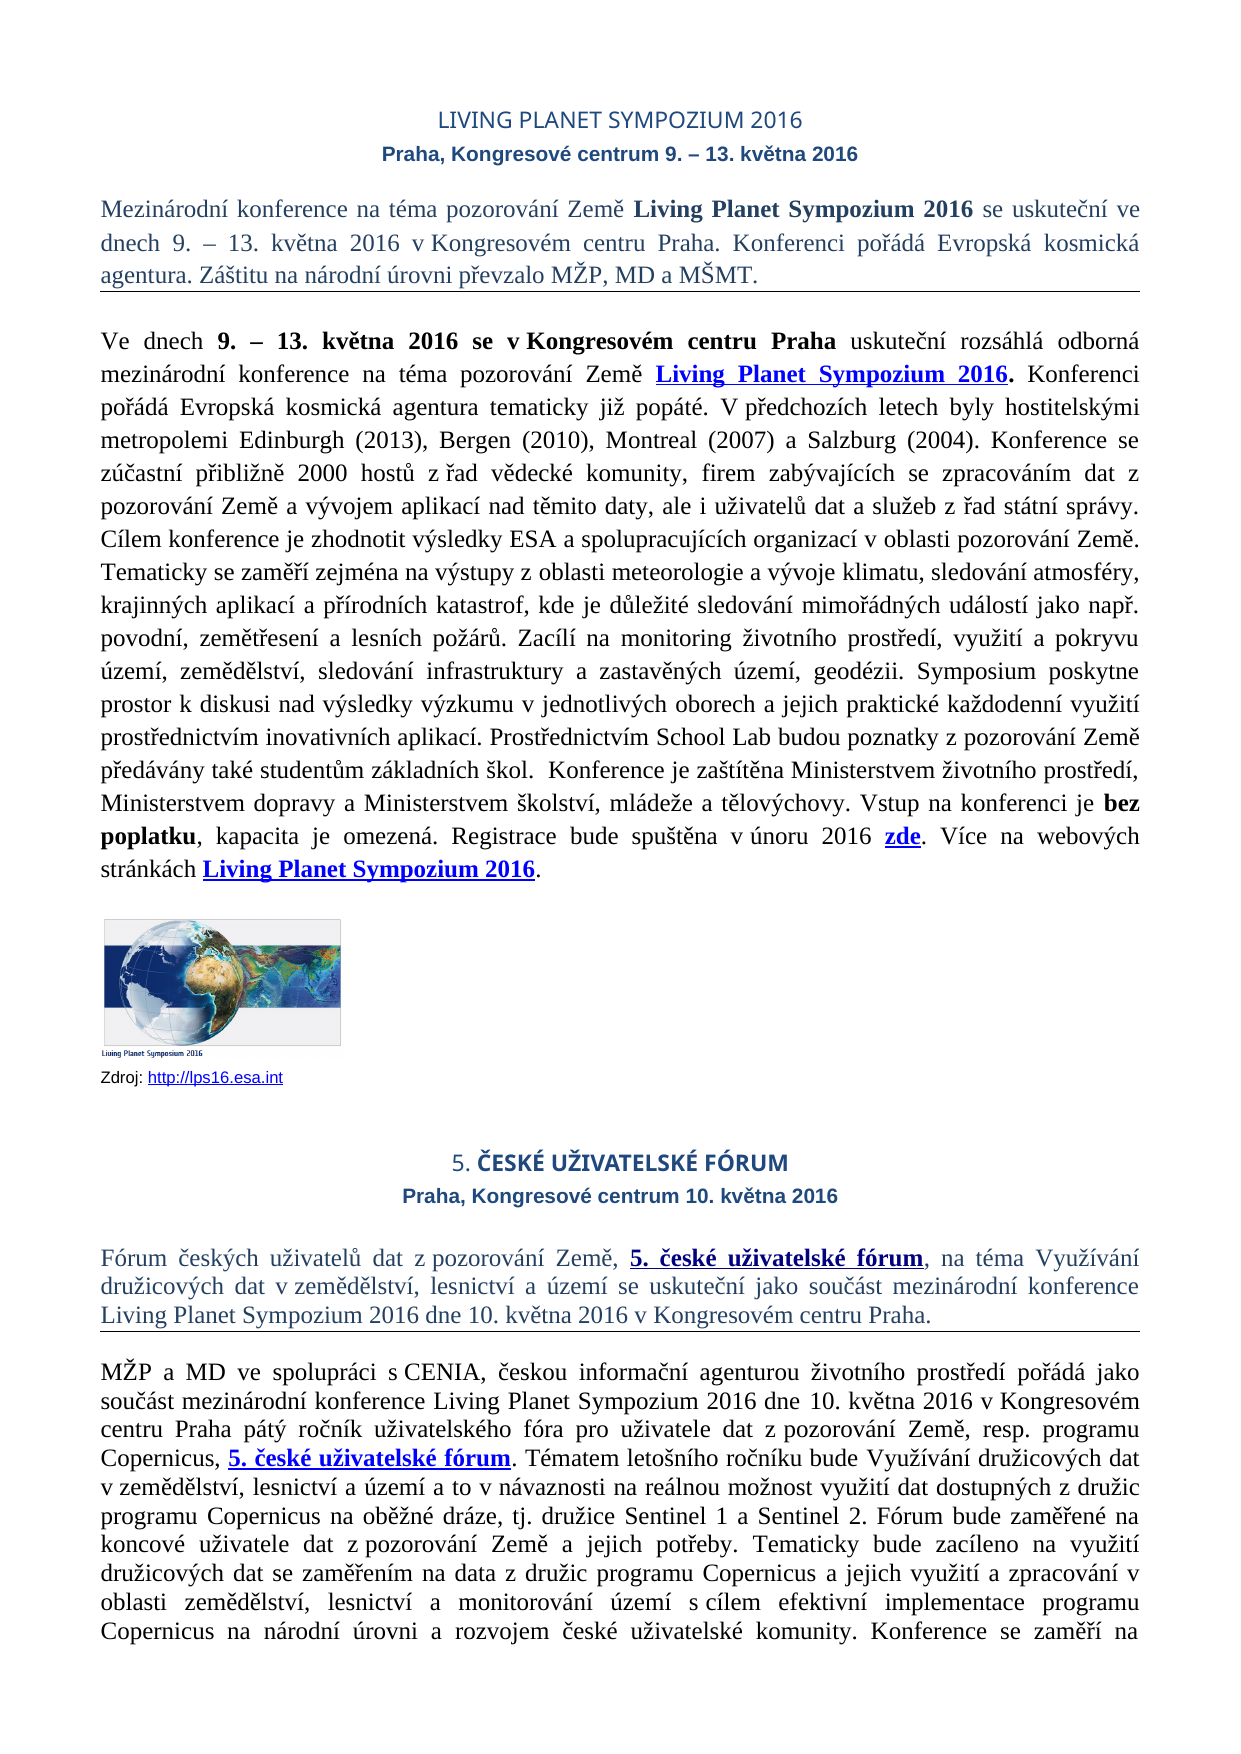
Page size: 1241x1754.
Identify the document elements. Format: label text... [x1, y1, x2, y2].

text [100, 1357, 1140, 1644]
text Fórum českých uživatelů dat z pozorování Země, 5. české uživatelské fórum, na téma Využívání družicových dat v zemědělství, lesnictví a území se uskuteční jako součást mezinárodní konference Living Planet Sympozium 2016 dne 10. května 2016 v Kongresovém centru Praha. [100, 1243, 1140, 1331]
text Ve dnech 9. – 13. května 2016 se v Kongresovém centru Praha uskuteční rozsáhlá odborná mezinárodní konference na téma pozorování Země Living Planet Sympozium 2016. Konferenci pořádá Evropská kosmická agentura tematicky již popáté. V předchozích letech byly hostitelskými metropolemi Edinburgh (2013), Bergen (2010), Montreal (2007) a Salzburg (2004). Konference se zúčastní přibližně 2000 hostů z řad vědecké komunity, firem zabývajících se zpracováním dat z pozorování Země a vývojem aplikací nad těmito daty, ale i uživatelů dat a služeb z řad státní správy. Cílem konference je zhodnotit výsledky ESA a spolupracujících organizací v oblasti pozorování Země. Tematicky se zaměří zejména na výstupy z oblasti meteorologie a vývoje klimatu, sledování atmosféry, krajinných aplikací a přírodních katastrof, kde je důležité sledování mimořádných událostí jako např. povodní, zemětřesení a lesních požárů. Zacílí na monitoring životního prostředí, využití a pokryvu území, zemědělství, sledování infrastruktury a zastavěných území, geodézii. Symposium poskytne prostor k diskusi nad výsledky výzkumu v jednotlivých oborech a jejich praktické každodenní využití prostřednictvím inovativních aplikací. Prostřednictvím School Lab budou poznatky z pozorování Země předávány také studentům základních škol. Konference je zaštítěna Ministerstvem životního prostředí, Ministerstvem dopravy a Ministerstvem školství, mládeže a tělovýchovy. Vstup na konferenci je bez poplatku, kapacita je omezená. Registrace bude spuštěna v únoru 2016 zde. Více na webových stránkách Living Planet Sympozium 2016. [100, 326, 1140, 883]
text Zdroj: http://lps16.esa.int [100, 1068, 1140, 1087]
subtitle living planet sympozium 2016 [100, 104, 1140, 135]
text Mezinárodní konference na téma pozorování Země Living Planet Sympozium 2016 se uskuteční ve dnech 9. – 13. května 2016 v Kongresovém centru Praha. Konferenci pořádá Evropská kosmická agentura. Záštitu na národní úrovni převzalo MŽP, MD a MŠMT. [100, 194, 1140, 291]
subtitle 5. České uživatelské fórum [100, 1147, 1140, 1178]
text Praha, Kongresové centrum 10. května 2016 [100, 1184, 1140, 1208]
text Praha, Kongresové centrum 9. – 13. května 2016 [100, 141, 1140, 165]
picture [100, 916, 344, 1060]
